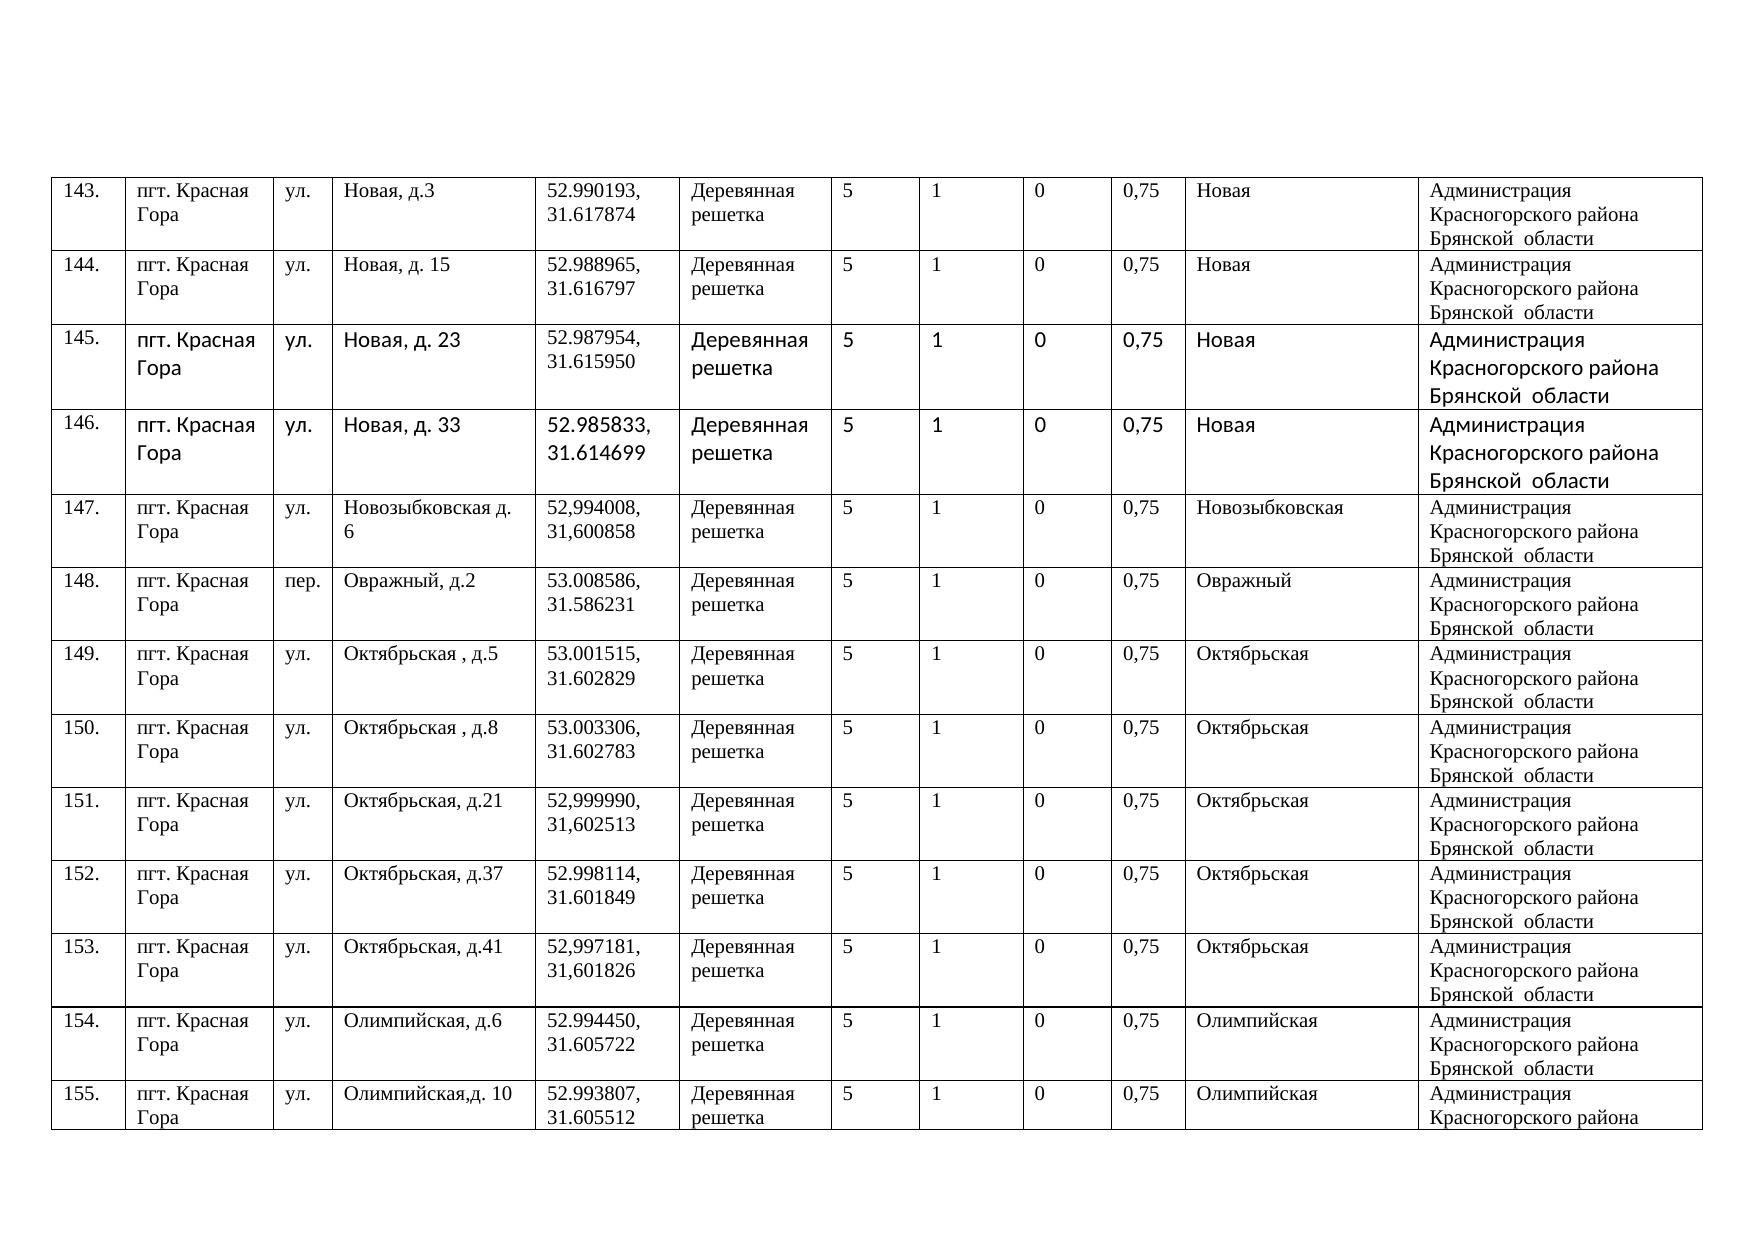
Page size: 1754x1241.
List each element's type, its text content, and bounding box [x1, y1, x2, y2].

table_cell [52, 495, 125, 567]
table_cell 5 [832, 568, 919, 640]
table_cell 5 [832, 934, 919, 1006]
table_cell Деревянная решетка [680, 715, 831, 787]
table_cell Деревянная решетка [680, 410, 831, 494]
table_cell Октябрьская [1186, 641, 1418, 713]
table_cell 0,75 [1112, 568, 1185, 640]
table_cell 0 [1024, 641, 1111, 713]
table_cell 0,75 [1112, 495, 1185, 567]
table_cell 52.987954, 31.615950 [536, 325, 679, 409]
table_cell 0,75 [1112, 325, 1185, 409]
table_cell 52,994008, 31,600858 [536, 495, 679, 567]
table_cell 52.994450, 31.605722 [536, 1008, 679, 1080]
table_cell 1 [920, 495, 1023, 567]
table_cell Октябрьская, д.41 [333, 934, 535, 1006]
table_cell Октябрьская , д.8 [333, 715, 535, 787]
table_cell [52, 251, 125, 324]
table_cell ул. [274, 1081, 332, 1129]
table_cell 1 [920, 1008, 1023, 1080]
table_cell 5 [832, 788, 919, 860]
table_cell Администрация Красногорского района Брянской области [1419, 934, 1702, 1006]
table_cell пгт. Красная Гора [126, 568, 273, 640]
table_cell 52.985833, 31.614699 [536, 410, 679, 494]
table_cell 0,75 [1112, 410, 1185, 494]
table_cell 1 [920, 788, 1023, 860]
table_cell 0 [1024, 410, 1111, 494]
table_cell пгт. Красная Гора [126, 861, 273, 933]
table_cell [52, 641, 125, 713]
table_cell 0 [1024, 178, 1111, 250]
table_cell Деревянная решетка [680, 934, 831, 1006]
table_cell 1 [920, 410, 1023, 494]
table_cell 0 [1024, 568, 1111, 640]
table_cell ул. [274, 325, 332, 409]
table_cell пгт. Красная Гора [126, 410, 273, 494]
table_cell пгт. Красная Гора [126, 178, 273, 250]
table_cell Деревянная решетка [680, 1008, 831, 1080]
table_cell [52, 178, 125, 250]
table_cell пгт. Красная Гора [126, 251, 273, 324]
table_cell пгт. Красная Гора [126, 788, 273, 860]
table_cell пгт. Красная Гора [126, 641, 273, 713]
table_cell Администрация Красногорского района Брянской области [1419, 715, 1702, 787]
table_cell 52.990193, 31.617874 [536, 178, 679, 250]
table_cell пгт. Красная Гора [126, 934, 273, 1006]
table_cell Октябрьская, д.21 [333, 788, 535, 860]
table_cell Администрация Красногорского района Брянской области [1419, 641, 1702, 713]
table_cell 0 [1024, 1008, 1111, 1080]
table_cell ул. [274, 251, 332, 324]
table_cell 1 [920, 934, 1023, 1006]
table_cell Новая, д. 23 [333, 325, 535, 409]
table_cell 0,75 [1112, 1008, 1185, 1080]
table_cell [52, 325, 125, 409]
table_cell 53.001515, 31.602829 [536, 641, 679, 713]
table_cell 5 [832, 251, 919, 324]
table_cell Деревянная решетка [680, 788, 831, 860]
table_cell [1419, 1008, 1702, 1080]
table_cell 5 [832, 495, 919, 567]
table_cell 0 [1024, 495, 1111, 567]
table_cell пгт. Красная Гора [126, 325, 273, 409]
table_cell [52, 715, 125, 787]
table_cell Новозыбковская [1186, 495, 1418, 567]
table_cell Деревянная решетка [680, 1081, 831, 1129]
table_cell Деревянная решетка [680, 861, 831, 933]
table_cell Деревянная решетка [680, 568, 831, 640]
table_cell 5 [832, 1008, 919, 1080]
table_cell пгт. Красная Гора [126, 1081, 273, 1129]
table_cell 53.008586, 31.586231 [536, 568, 679, 640]
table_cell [1419, 251, 1702, 324]
table_cell Новая, д. 33 [333, 410, 535, 494]
table_cell Администрация Красногорского района Брянской области [1419, 410, 1702, 494]
table_cell Олимпийская, д.6 [333, 1008, 535, 1080]
table_cell 1 [920, 1081, 1023, 1129]
table_cell Олимпийская [1186, 1081, 1418, 1129]
table_cell Октябрьская [1186, 788, 1418, 860]
table_cell Новая [1186, 410, 1418, 494]
table_cell ул. [274, 788, 332, 860]
table_cell пер. [274, 568, 332, 640]
table_cell 1 [920, 251, 1023, 324]
table_cell Новая [1186, 251, 1418, 324]
table_cell пгт. Красная Гора [126, 715, 273, 787]
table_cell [1419, 178, 1702, 250]
table_cell Администрация Красногорского района Брянской области [1419, 325, 1702, 409]
table_cell 52.988965, 31.616797 [536, 251, 679, 324]
table_cell Новая [1186, 178, 1418, 250]
table_cell Олимпийская [1186, 1008, 1418, 1080]
table_cell Деревянная решетка [680, 641, 831, 713]
table_cell Октябрьская [1186, 715, 1418, 787]
table_cell 5 [832, 715, 919, 787]
table_cell 0 [1024, 1081, 1111, 1129]
table_cell пгт. Красная Гора [126, 495, 273, 567]
table_cell ул. [274, 861, 332, 933]
table_cell 1 [920, 641, 1023, 713]
table_cell 0 [1024, 788, 1111, 860]
table_cell Деревянная решетка [680, 178, 831, 250]
table_cell Октябрьская, д.37 [333, 861, 535, 933]
table_cell ул. [274, 641, 332, 713]
table_cell 52,997181, 31,601826 [536, 934, 679, 1006]
table_cell 52,999990, 31,602513 [536, 788, 679, 860]
table_cell 52.998114, 31.601849 [536, 861, 679, 933]
table_cell ул. [274, 1008, 332, 1080]
table_cell 1 [920, 568, 1023, 640]
table_cell 0,75 [1112, 788, 1185, 860]
table_cell 0,75 [1112, 178, 1185, 250]
table_cell 0 [1024, 251, 1111, 324]
table_cell [52, 410, 125, 494]
table_cell 5 [832, 1081, 919, 1129]
table_cell Новая, д. 15 [333, 251, 535, 324]
table_cell Новозыбковская д. 6 [333, 495, 535, 567]
table_cell ул. [274, 410, 332, 494]
table_cell 0,75 [1112, 861, 1185, 933]
table_cell [52, 1081, 125, 1129]
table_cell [1419, 1081, 1702, 1129]
table_cell 0 [1024, 325, 1111, 409]
table_cell Администрация Красногорского района Брянской области [1419, 568, 1702, 640]
table_cell 0,75 [1112, 715, 1185, 787]
table_cell 5 [832, 410, 919, 494]
table_cell [52, 934, 125, 1006]
table_cell Деревянная решетка [680, 495, 831, 567]
table_cell Новая, д.3 [333, 178, 535, 250]
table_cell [536, 1081, 679, 1129]
table_cell Администрация Красногорского района Брянской области [1419, 788, 1702, 860]
table_cell 1 [920, 715, 1023, 787]
table_cell ул. [274, 178, 332, 250]
table_cell [52, 788, 125, 860]
table_cell 1 [920, 325, 1023, 409]
table_cell ул. [274, 715, 332, 787]
table_cell [52, 861, 125, 933]
table_cell 0,75 [1112, 934, 1185, 1006]
table_cell 0 [1024, 861, 1111, 933]
table_cell 0 [1024, 934, 1111, 1006]
table_cell Новая [1186, 325, 1418, 409]
table_cell Администрация Красногорского района Брянской области [1419, 861, 1702, 933]
table_cell Овражный, д.2 [333, 568, 535, 640]
table_cell [52, 1008, 125, 1080]
table_cell Деревянная решетка [680, 251, 831, 324]
table_cell ул. [274, 495, 332, 567]
table_cell 5 [832, 178, 919, 250]
table_cell Деревянная решетка [680, 325, 831, 409]
table_cell Олимпийская,д. 10 [333, 1081, 535, 1129]
table_cell 0 [1024, 715, 1111, 787]
table_cell 5 [832, 641, 919, 713]
table_cell 0,75 [1112, 1081, 1185, 1129]
table_cell Октябрьская [1186, 861, 1418, 933]
table_cell 5 [832, 325, 919, 409]
table_cell 1 [920, 861, 1023, 933]
table_cell Администрация Красногорского района Брянской области [1419, 495, 1702, 567]
table_cell Октябрьская , д.5 [333, 641, 535, 713]
table_cell Овражный [1186, 568, 1418, 640]
table_cell 53.003306, 31.602783 [536, 715, 679, 787]
table_cell 5 [832, 861, 919, 933]
table_cell пгт. Красная Гора [126, 1008, 273, 1080]
table_cell 0,75 [1112, 251, 1185, 324]
table_cell ул. [274, 934, 332, 1006]
table_cell 0,75 [1112, 641, 1185, 713]
table_cell [52, 568, 125, 640]
table_cell Октябрьская [1186, 934, 1418, 1006]
table_cell 1 [920, 178, 1023, 250]
